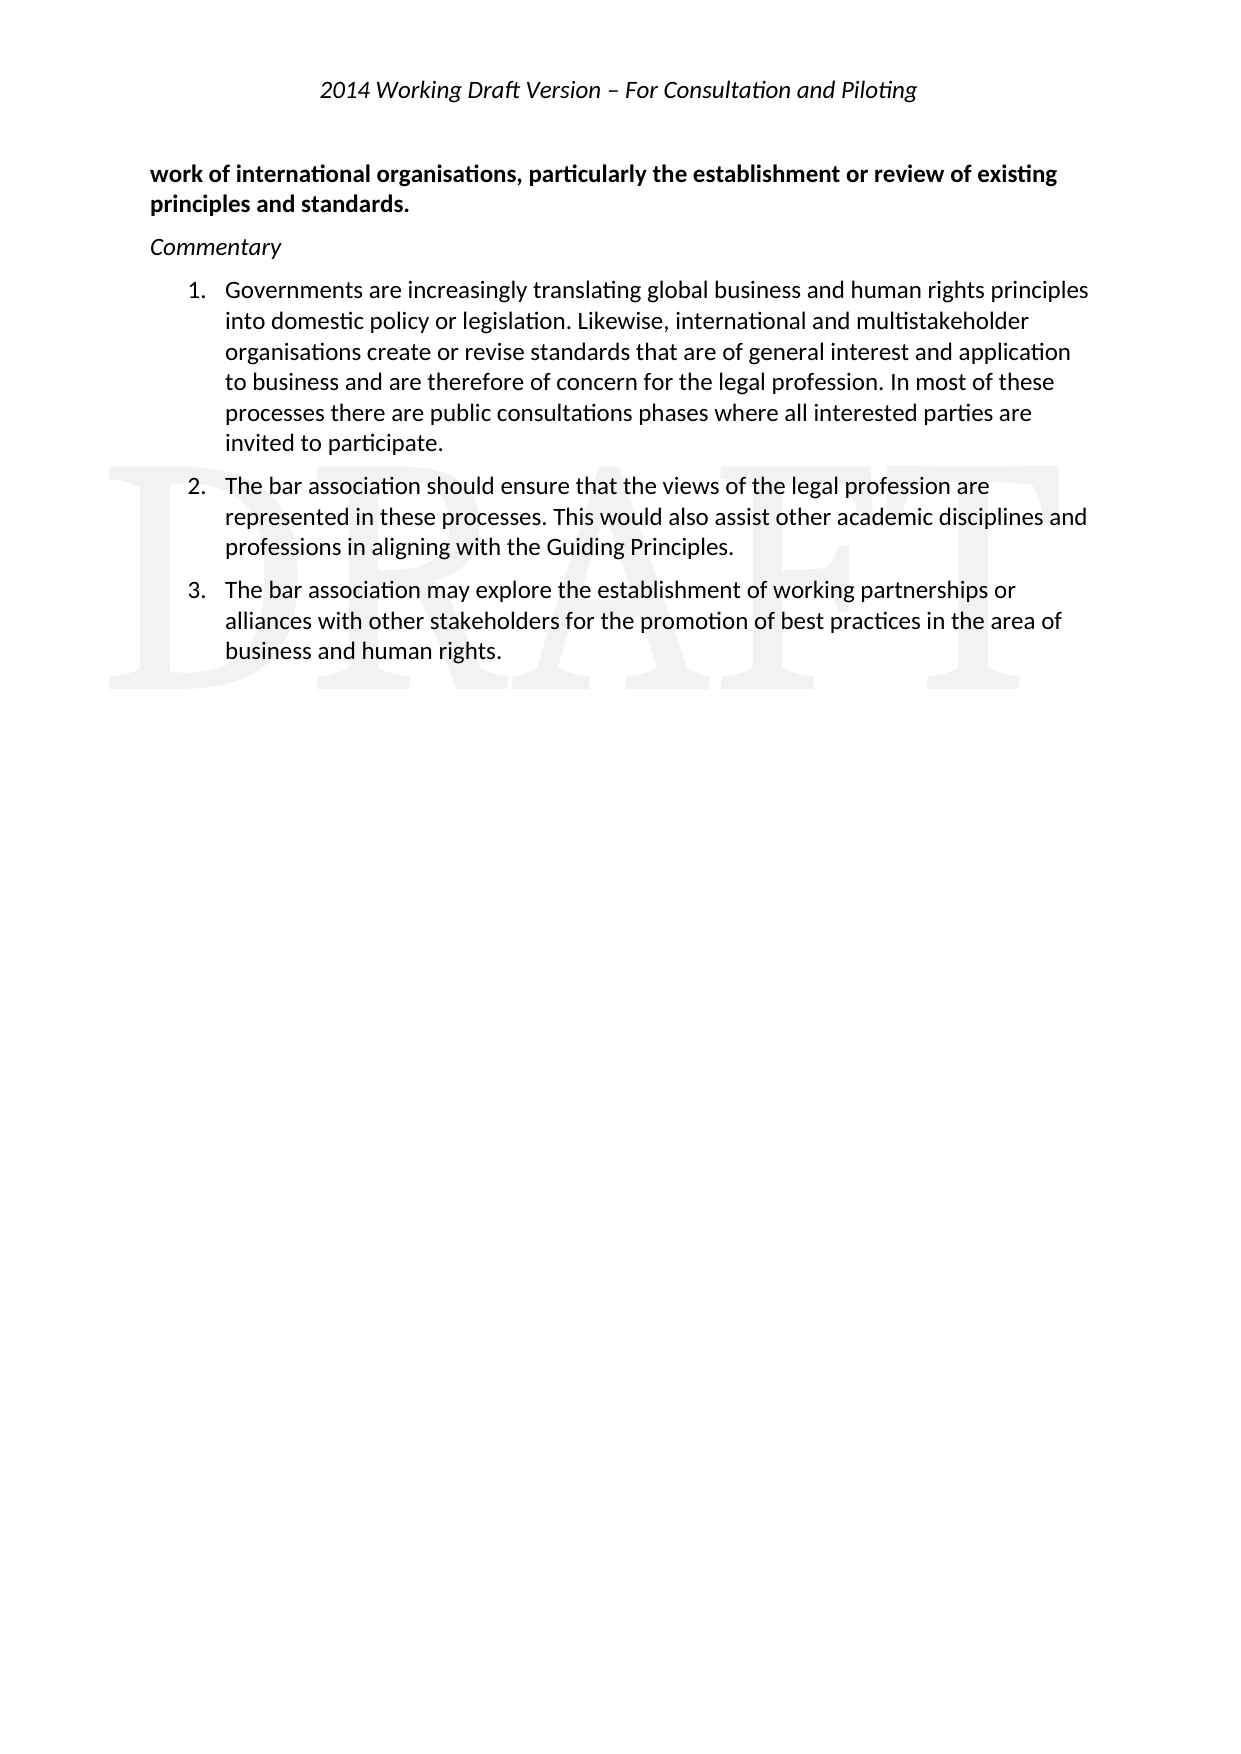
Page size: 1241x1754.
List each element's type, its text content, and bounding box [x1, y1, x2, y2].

text Commentary [150, 232, 1090, 262]
list The bar association may explore the establishment of working partnerships or alliances with other stakeholders for the promotion of best practices in the area of business and human rights. [187, 574, 1090, 666]
list Governments are increasingly translating global business and human rights principles into domestic policy or legislation. Likewise, international and multistakeholder organisations create or revise standards that are of general interest and application to business and are therefore of concern for the legal profession. In most of these processes there are public consultations phases where all interested parties are invited to participate. [187, 274, 1090, 458]
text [150, 158, 1090, 219]
list The bar association should ensure that the views of the legal profession are represented in these processes. This would also assist other academic disciplines and professions in aligning with the Guiding Principles. [187, 470, 1090, 562]
